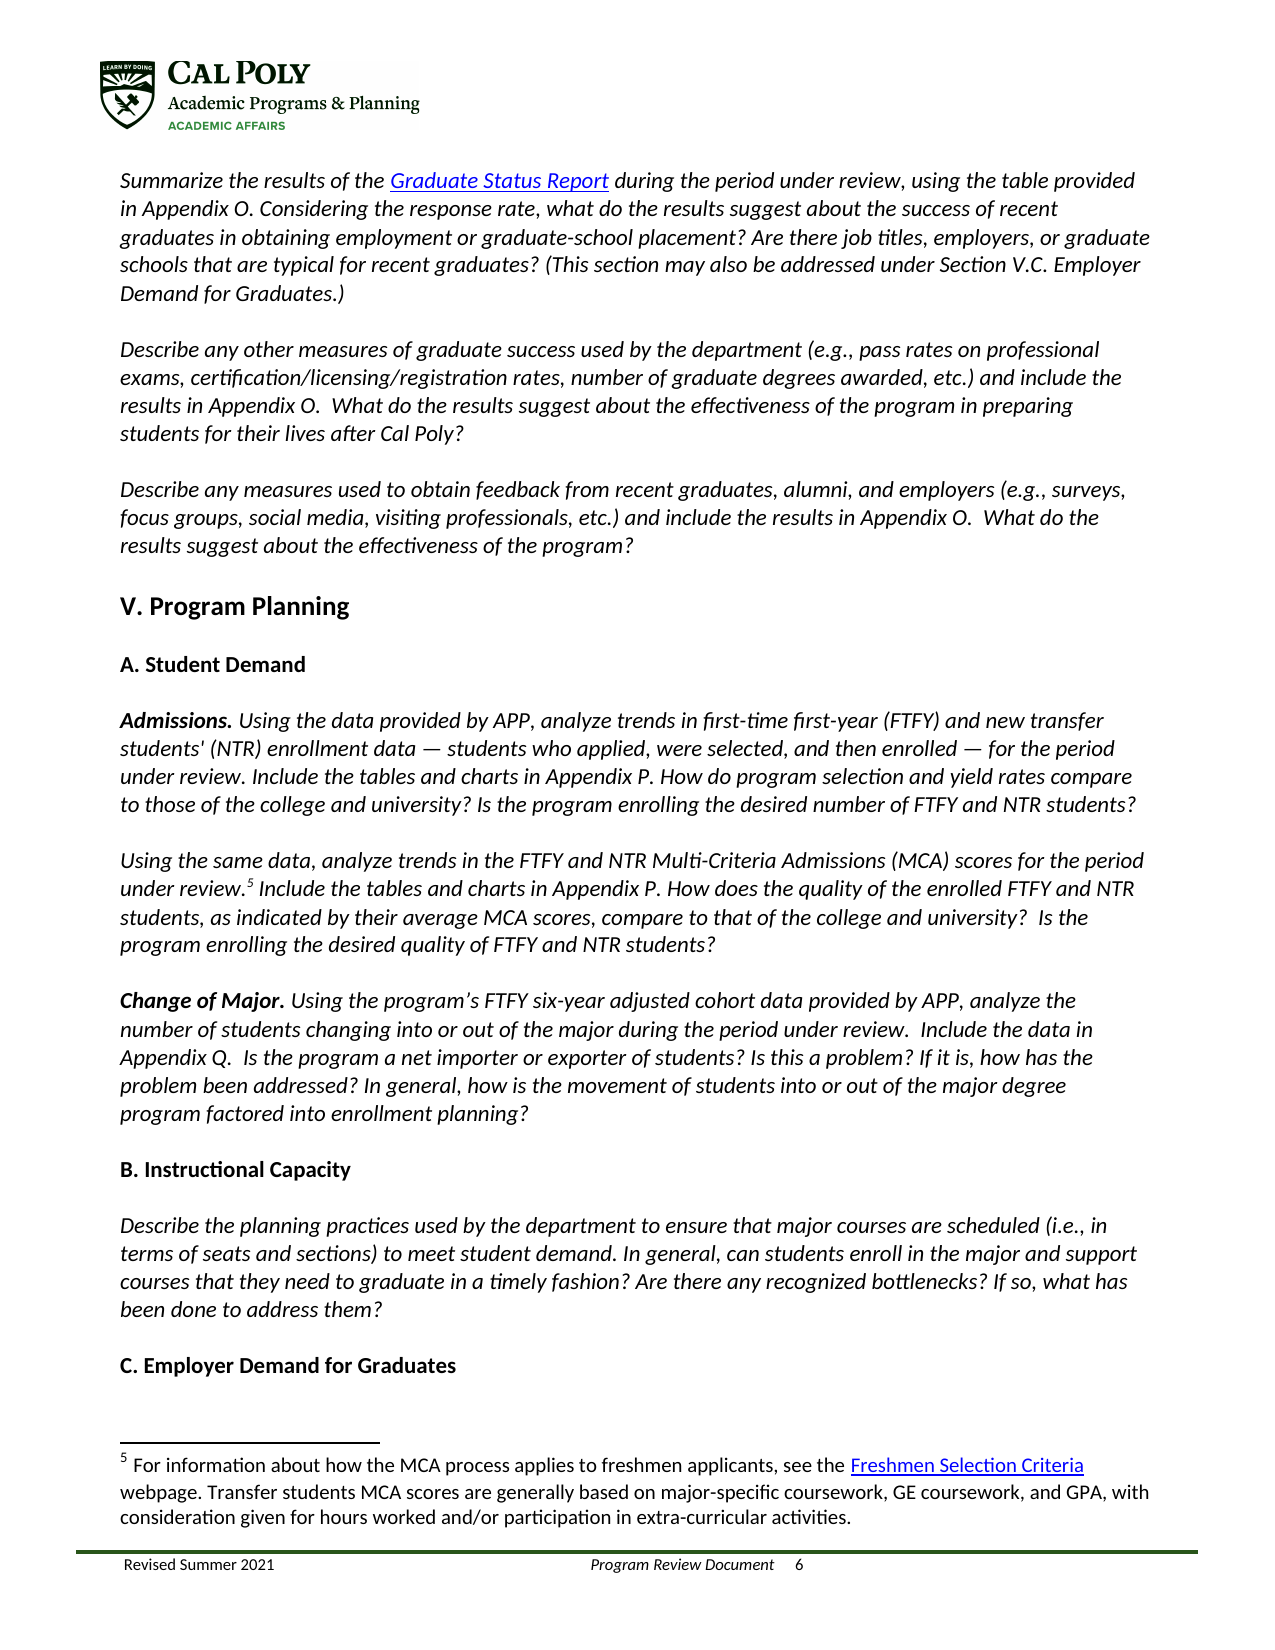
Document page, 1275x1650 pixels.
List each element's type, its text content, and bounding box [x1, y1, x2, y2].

text A. Student Demand [120, 650, 1155, 678]
picture [100, 61, 420, 130]
text B. Instructional Capacity [120, 1155, 1155, 1183]
text Summarize the results of the Graduate Status Report during the period under review, using the table provided in Appendix O. Considering the response rate, what do the results suggest about the success of recent graduates in obtaining employment or graduate-school placement? Are there job titles, employers, or graduate schools that are typical for recent graduates? (This section may also be addressed under Section V.C. Employer Demand for Graduates.) [120, 167, 1155, 307]
text C. Employer Demand for Graduates [120, 1351, 1155, 1379]
text V. Program Planning [120, 589, 1155, 622]
text Using the same data, analyze trends in the FTFY and NTR Multi-Criteria Admissions (MCA) scores for the period under review. Include the tables and charts in Appendix P. How does the quality of the enrolled FTFY and NTR students, as indicated by their average MCA scores, compare to that of the college and university? Is the program enrolling the desired quality of FTFY and NTR students? [120, 847, 1155, 959]
text Describe any other measures of graduate success used by the department (e.g., pass rates on professional exams, certification/licensing/registration rates, number of graduate degrees awarded, etc.) and include the results in Appendix O. What do the results suggest about the effectiveness of the program in preparing students for their lives after Cal Poly? [120, 335, 1155, 447]
text Describe any measures used to obtain feedback from recent graduates, alumni, and employers (e.g., surveys, focus groups, social media, visiting professionals, etc.) and include the results in Appendix O. What do the results suggest about the effectiveness of the program? [120, 475, 1155, 559]
text Admissions. Using the data provided by APP, analyze trends in first-time first-year (FTFY) and new transfer students' (NTR) enrollment data — students who applied, were selected, and then enrolled — for the period under review. Include the tables and charts in Appendix P. How do program selection and yield rates compare to those of the college and university? Is the program enrolling the desired number of FTFY and NTR students? [120, 706, 1155, 818]
text Describe the planning practices used by the department to ensure that major courses are scheduled (i.e., in terms of seats and sections) to meet student demand. In general, can students enroll in the major and support courses that they need to graduate in a timely fashion? Are there any recognized bottlenecks? If so, what has been done to address them? [120, 1211, 1155, 1323]
text Change of Major. Using the program’s FTFY six-year adjusted cohort data provided by APP, analyze the number of students changing into or out of the major during the period under review. Include the data in Appendix Q. Is the program a net importer or exporter of students? Is this a problem? If it is, how has the problem been addressed? In general, how is the movement of students into or out of the major degree program factored into enrollment planning? [120, 987, 1155, 1127]
